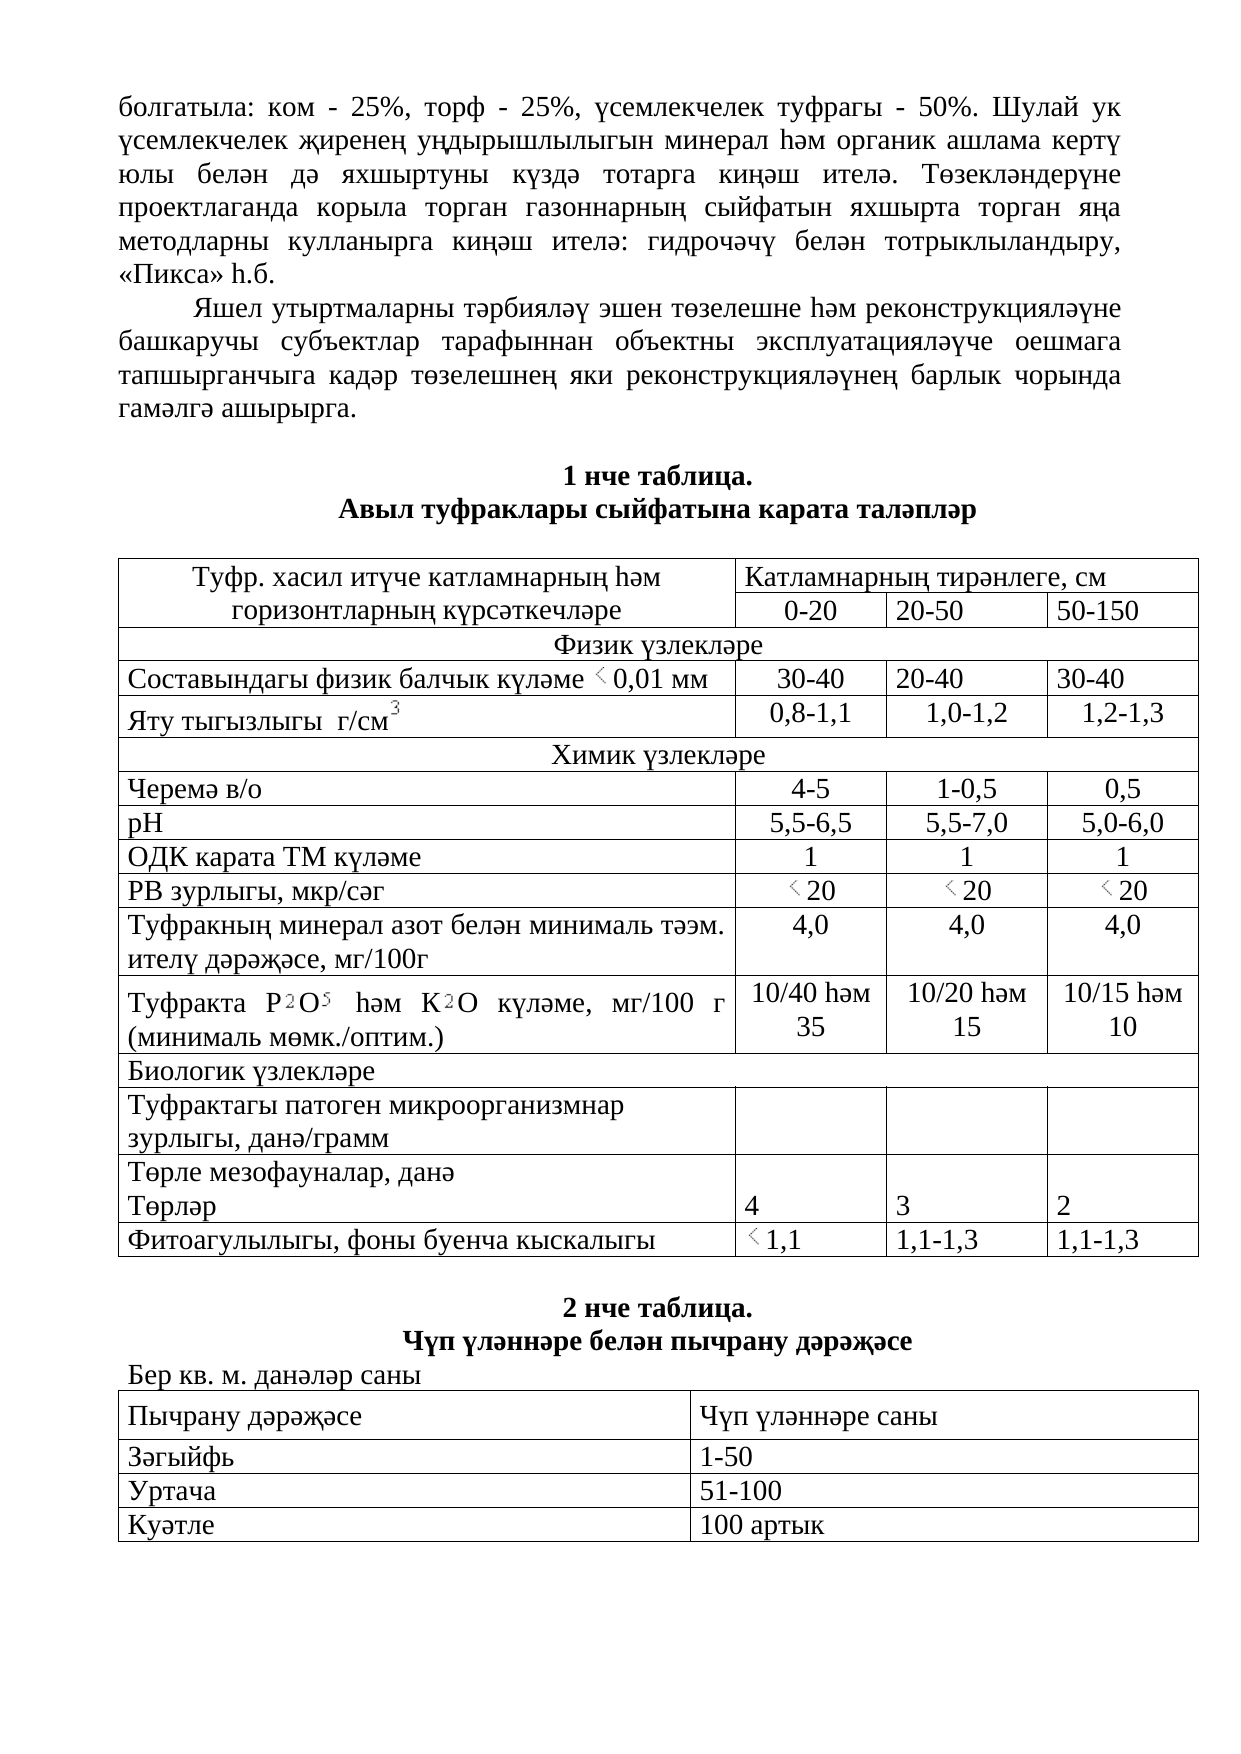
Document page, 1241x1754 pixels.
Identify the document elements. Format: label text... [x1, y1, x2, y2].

table_cell 1 [1048, 840, 1198, 873]
table_cell Фитоагулылыгы, фоны буенча кыскалыгы [119, 1223, 735, 1256]
table_cell 4,0 [1048, 908, 1198, 974]
table_cell 1 [736, 840, 886, 873]
table_cell 20 [887, 874, 1047, 907]
table_cell 5,5-6,5 [736, 806, 886, 839]
table_cell 10/40 һәм 35 [736, 976, 886, 1052]
table_cell 1,0-1,2 [887, 696, 1047, 737]
table_header Катламнарның тирәнлеге, см [736, 559, 1198, 592]
table_cell Яту тыгызлыгы г/см [119, 696, 735, 737]
picture [1097, 880, 1119, 901]
text 2 нче таблица. [118, 1290, 1122, 1323]
table_cell 50-150 [1048, 593, 1198, 626]
table_cell 0,5 [1048, 772, 1198, 805]
table_cell Чүп үләннәре саны [691, 1391, 1198, 1439]
table_cell 30-40 [736, 661, 886, 694]
table_header Бер кв. м. данәләр саны [118, 1357, 1198, 1390]
table_cell [887, 1088, 1047, 1154]
table_cell 1 [887, 840, 1047, 873]
table_cell 100 артык [691, 1508, 1198, 1541]
table_cell 20-40 [887, 661, 1047, 694]
table_cell [1048, 1088, 1198, 1154]
table_cell Биологик үзлекләре [119, 1054, 1198, 1086]
table_cell 3 [887, 1155, 1047, 1222]
picture [319, 975, 337, 1013]
table_cell РВ зурлыгы, мкр/сәг [119, 874, 735, 907]
table_cell [736, 1088, 886, 1154]
table_cell 20 [736, 874, 886, 907]
table_cell 51-100 [691, 1474, 1198, 1507]
table_cell Зәгыйфь [119, 1440, 690, 1473]
table_cell Туфракта РО һәм КО күләме, мг/100 г (минималь мөмк./оптим.) [119, 976, 735, 1052]
table_cell 0-20 [736, 593, 886, 626]
picture [592, 667, 613, 689]
picture [785, 880, 807, 901]
table_cell 20-50 [887, 593, 1047, 626]
table_cell 1-50 [691, 1440, 1198, 1473]
table_cell 1,2-1,3 [1048, 696, 1198, 737]
table_cell 5,0-6,0 [1048, 806, 1198, 839]
table_cell Туфрактагы патоген микроорганизмнар зурлыгы, данә/грамм [119, 1088, 735, 1154]
table_cell Физик үзлекләре [119, 628, 1198, 660]
table_cell ОДК карата ТМ күләме [119, 840, 735, 873]
text 1 нче таблица. [118, 458, 1122, 491]
table_cell 2 [1048, 1155, 1198, 1222]
table_cell 5,5-7,0 [887, 806, 1047, 839]
table_cell 1,1-1,3 [1048, 1223, 1198, 1256]
table_cell 1,1-1,3 [887, 1223, 1047, 1256]
table_cell рН [119, 806, 735, 839]
text Авыл туфраклары сыйфатына карата таләпләр [118, 491, 1122, 525]
picture [388, 695, 406, 731]
table_cell 30-40 [1048, 661, 1198, 694]
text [118, 89, 1122, 290]
table_cell 10/15 һәм 10 [1048, 976, 1198, 1052]
table_cell 10/20 һәм 15 [887, 976, 1047, 1052]
table_cell Туфракның минерал азот белән минималь тәэм. ителү дәрәҗәсе, мг/100г [119, 908, 735, 974]
picture [744, 1228, 765, 1250]
picture [281, 977, 299, 1013]
table_cell 4-5 [736, 772, 886, 805]
text Яшел утыртмаларны тәрбияләү эшен төзелешне һәм реконструкцияләүне башкаручы субъектлар тарафыннан объектны эксплуатацияләүче оешмага тапшырганчыга кадәр төзелешнең яки реконструкцияләүнең барлык чорында гамәлгә ашырырга. [118, 290, 1122, 424]
table_cell 4 [736, 1155, 886, 1222]
table_cell Химик үзлекләре [119, 738, 1198, 771]
table_cell 20 [1048, 874, 1198, 907]
table_cell Составындагы физик балчык күләме 0,01 мм [119, 661, 735, 694]
table_cell 1-0,5 [887, 772, 1047, 805]
table_header Туфр. хасил итүче катламнарның һәм горизонтларның күрсәткечләре [119, 559, 735, 626]
table_cell 0,8-1,1 [736, 696, 886, 737]
table_cell Черемә в/о [119, 772, 735, 805]
table_cell Төрле мезофауналар, данә Төрләр [119, 1155, 735, 1222]
table_cell Уртача [119, 1474, 690, 1507]
table_cell 4,0 [887, 908, 1047, 974]
table_cell 4,0 [736, 908, 886, 974]
picture [941, 880, 963, 901]
table_cell 1,1 [736, 1223, 886, 1256]
text Чүп үләннәре белән пычрану дәрәҗәсе [118, 1323, 1122, 1357]
picture [440, 977, 458, 1013]
table_cell Пычрану дәрәҗәсе [119, 1391, 690, 1439]
table_cell Куәтле [119, 1508, 690, 1541]
